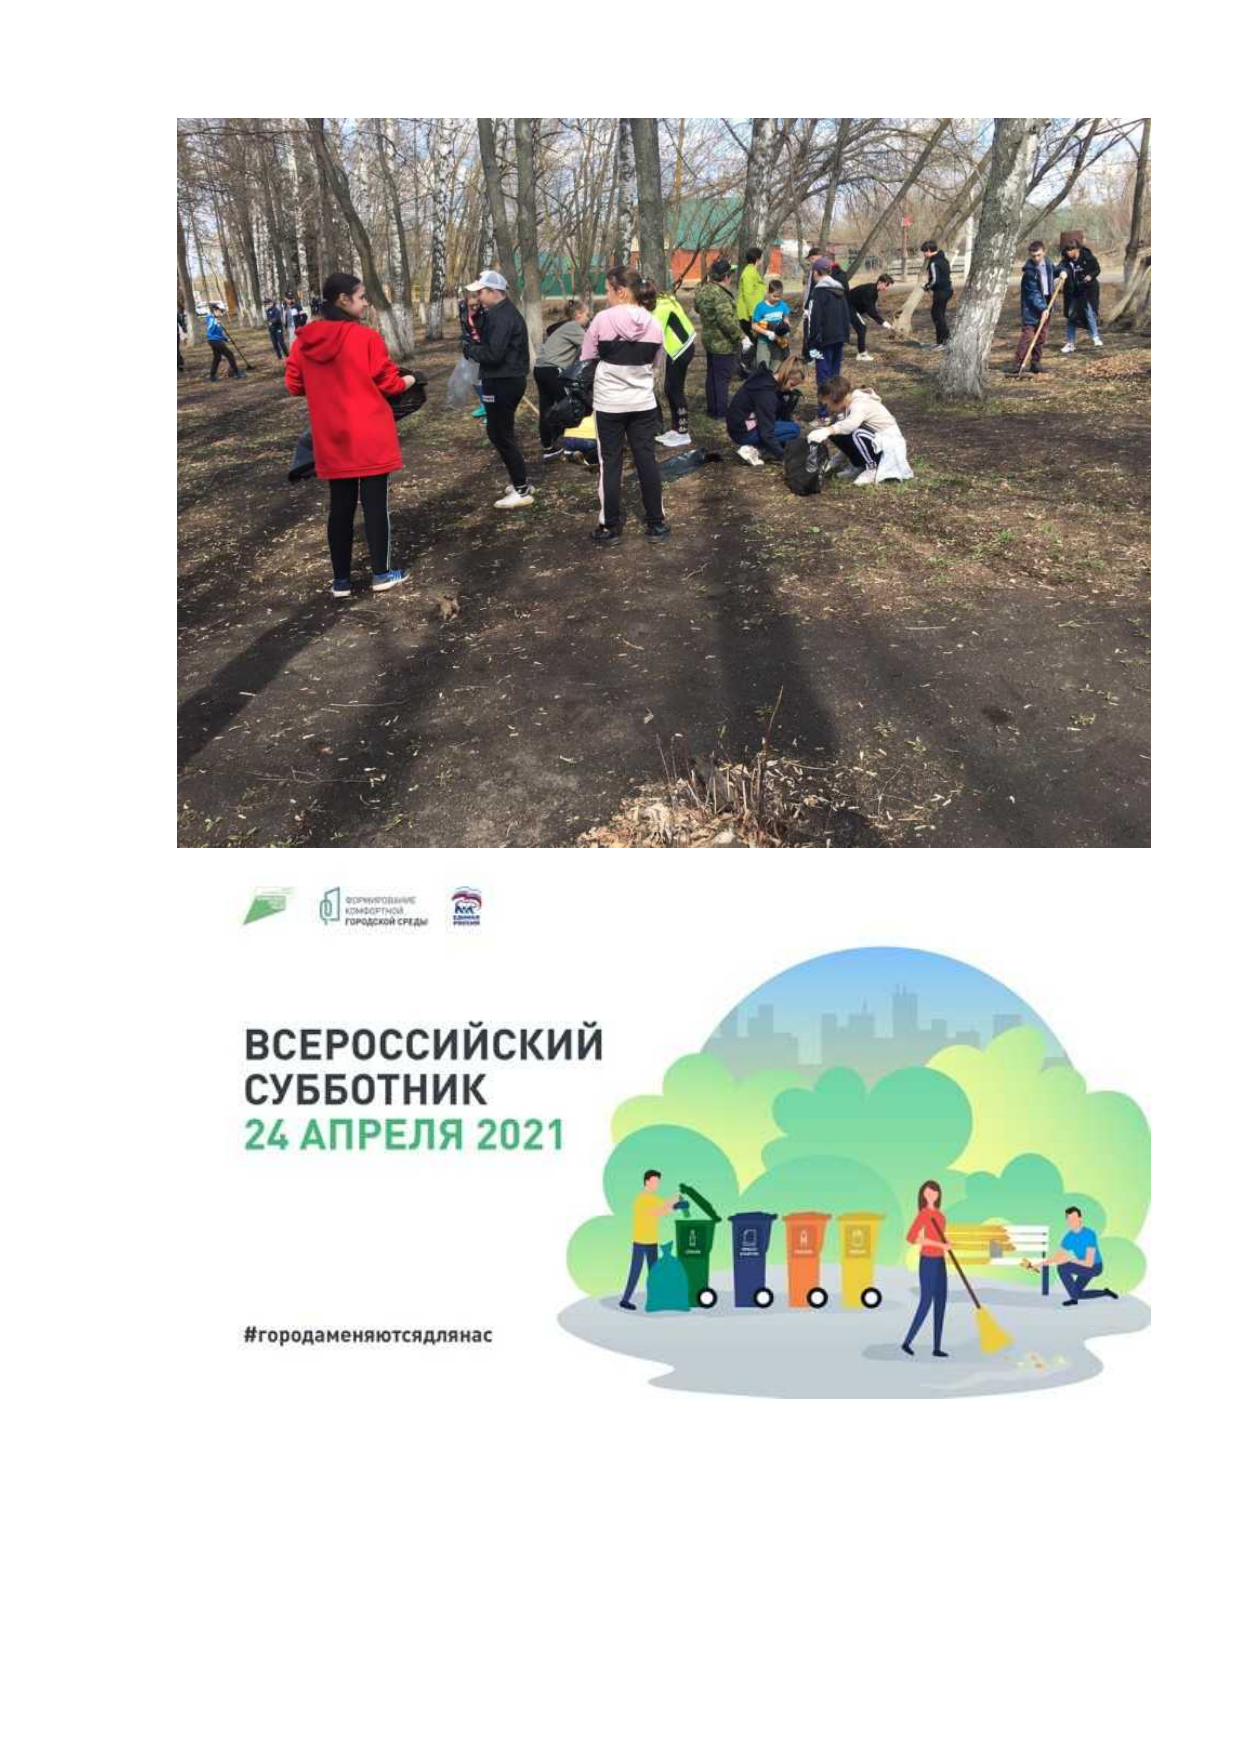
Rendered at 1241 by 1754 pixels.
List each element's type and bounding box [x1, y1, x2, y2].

picture [177, 850, 1151, 1399]
picture [177, 118, 1151, 848]
